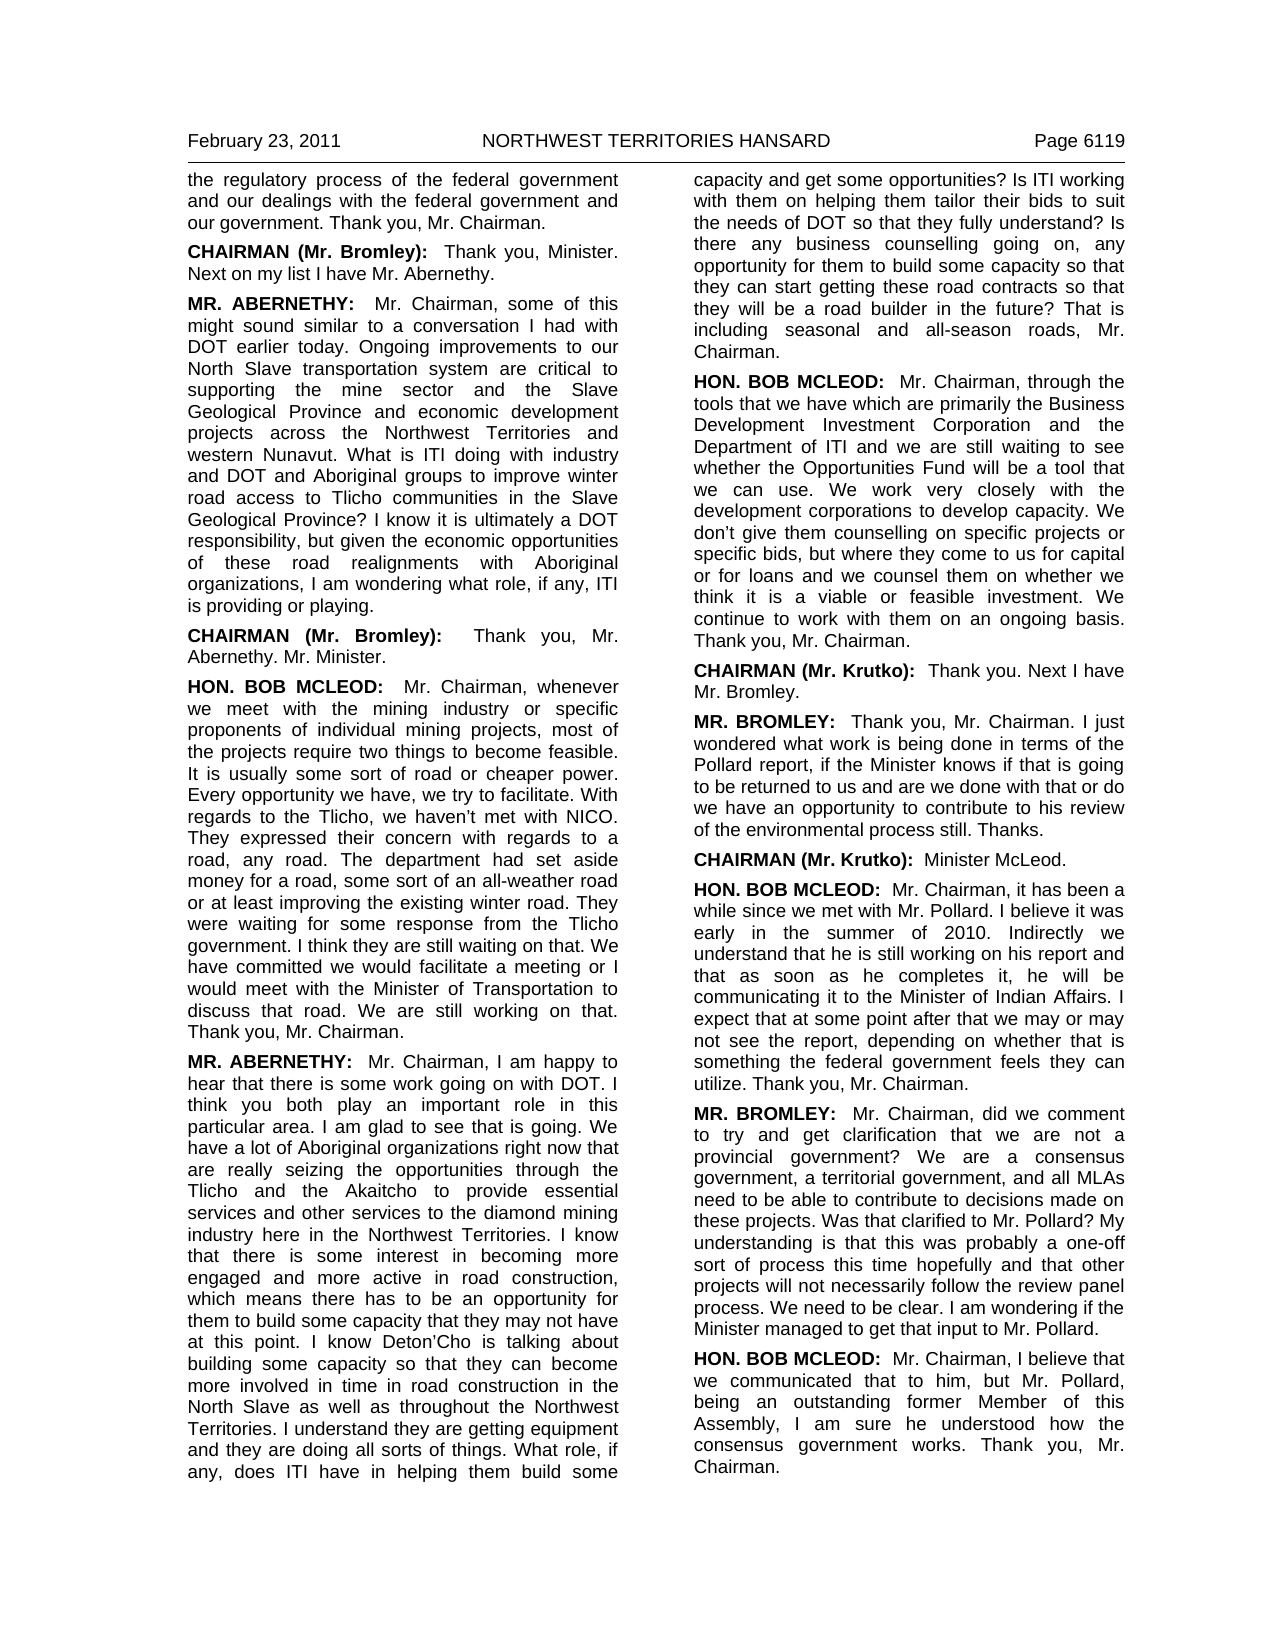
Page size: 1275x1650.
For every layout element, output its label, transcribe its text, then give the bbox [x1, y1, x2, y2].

text HON. BOB MCLEOD: Mr. Chairman, through the tools that we have which are primarily the Business Development Investment Corporation and the Department of ITI and we are still waiting to see whether the Opportunities Fund will be a tool that we can use. We work very closely with the development corporations to develop capacity. We don’t give them counselling on specic projects or specic bids, but where they come to us for capital or for loans and we counsel them on whether we think it is a viable or feasible investment. We continue to work with them on an ongoing basis. Thank you, Mr. Chairman. [694, 371, 1125, 651]
text CHAIRMAN (Mr. Krutko): Thank you. Next I have Mr. Bromley. [694, 659, 1125, 702]
text HON. BOB MCLEOD: Mr. Chairman, I believe that we communicated that to him, but Mr. Pollard, being an outstanding former Member of this Assembly, I am sure he understood how the consensus government works. Thank you, Mr. Chairman. [694, 1348, 1125, 1477]
text MR. ABERNETHY: Mr. Chairman, I am happy to hear that there is some work going on with DOT. I think you both play an important role in this particular area. I am glad to see that is going. We have a lot of Aboriginal organizations right now that are really seizing the opportunities through the Tlicho and the Akaitcho to provide essential services and other services to the diamond mining industry here in the Northwest Territories. I know that there is some interest in becoming more engaged and more active in road construction, which means there has to be an opportunity for them to build some capacity that they may not have at this point. I know Deton’Cho is talking about building some capacity so that they can become more involved in time in road construction in the North Slave as well as throughout the Northwest Territories. I understand they are getting equipment and they are doing all sorts of things. What role, any, does ITI have in helping them build some capacity and get some opportunities? Is ITI working with them on helping them tailor their bids to suit the needs of DOT so that they fully understand? Is there any business counselling going on, any opportunity for them to build some capacity so that they can start getting these road contracts so that they will be a road builder in the future? That is including seasonal and all-season roads, Mr. Chairman. [694, 168, 1125, 362]
text CHAIRMAN (Mr. Krutko): Minister McLeod. [694, 848, 1125, 870]
text HON. BOB MCLEOD: Mr. Chairman, it has been a while since we met with Mr. Pollard. I believe it was early in the summer of 2010. Indirectly we understand that he is still working on his report and that as soon as he completes it, he will be communicating it to the Minister of Indian Affairs. I expect that at some point after that we may or may not see the report, depending on whether that is something the federal government feels they can utilize. Thank you, Mr. Chairman. [694, 878, 1125, 1094]
text CHAIRMAN (Mr. Bromley): Thank you, Minister. Next on my list I have Mr. Abernethy. [187, 241, 619, 284]
text HON. BOB MCLEOD: Mr. Chairman, whenever we meet with the mining industry or specic proponents of individual mining projects, most of the projects require two things to become feasible. It is usually some sort of road or cheaper power. Every opportunity we have, we try to facilitate. With regards to the Tlicho, we haven’t met with NICO. They expressed their concern with regards to a road, any road. The department had set aside money for a road, some sort of an all-weather road or at least improving the existing winter road. They were waiting for some response from the Tlicho government. I think they are still waiting on that. We have committed we would facilitate a meeting or I would meet with the Minister of Transportation to discuss that road. We are still working on that. Thank you, Mr. Chairman. [187, 676, 619, 1043]
text MR. ABERNETHY: Mr. Chairman, I am happy to hear that there is some work going on with DOT. I think you both play an important role in this particular area. I am glad to see that is going. We have a lot of Aboriginal organizations right now that are really seizing the opportunities through the Tlicho and the Akaitcho to provide essential services and other services to the diamond mining industry here in the Northwest Territories. I know that there is some interest in becoming more engaged and more active in road construction, which means there has to be an opportunity for them to build some capacity that they may not have at this point. I know Deton’Cho is talking about building some capacity so that they can become more involved in time in road construction in the North Slave as well as throughout the Northwest Territories. I understand they are getting equipment and they are doing all sorts of things. What role, any, does ITI have in helping them build some capacity and get some opportunities? Is ITI working with them on helping them tailor their bids to suit the needs of DOT so that they fully understand? Is there any business counselling going on, any opportunity for them to build some capacity so that they can start getting these road contracts so that they will be a road builder in the future? That is including seasonal and all-season roads, Mr. Chairman. [187, 1051, 619, 1482]
text MR. BROMLEY: Mr. Chairman, did we comment to try and get clarication that we are not a provincial government? We are a consensus government, a territorial government, and all MLAs need to be able to contribute to decisions made on these projects. Was that claried to Mr. Pollard? My understanding is that this was probably a one-off sort of process this time hopefully and that other projects will not necessarily follow the review panel process. We need to be clear. I am wondering the Minister managed to get that input to Mr. Pollard. [694, 1102, 1125, 1339]
text CHAIRMAN (Mr. Bromley): Thank you, Mr. Abernethy. Mr. Minister. [187, 624, 619, 668]
text MR. ABERNETHY: Mr. Chairman, some of this might sound similar to a conversation I had with DOT earlier today. Ongoing improvements to our North Slave transportation system are critical to supporting the mine sector and the Slave Geological Province and economic development projects across the Northwest Territories and western Nunavut. What is ITI doing with industry and DOT and Aboriginal groups to improve winter road access to Tlicho communities in the Slave Geological Province? I know it is ultimately a DOT responsibility, but given the economic opportunities of these road realignments with Aboriginal organizations, I am wondering what role, any, ITI is providing or playing. [187, 293, 619, 616]
text MR. BROMLEY: Thank you, Mr. Chairman. I just wondered what work is being done in terms of the Pollard report, the Minister knows that is going to be returned to us and are we done with that or do we have an opportunity to contribute to his review of the environmental process still. Thanks. [694, 711, 1125, 840]
